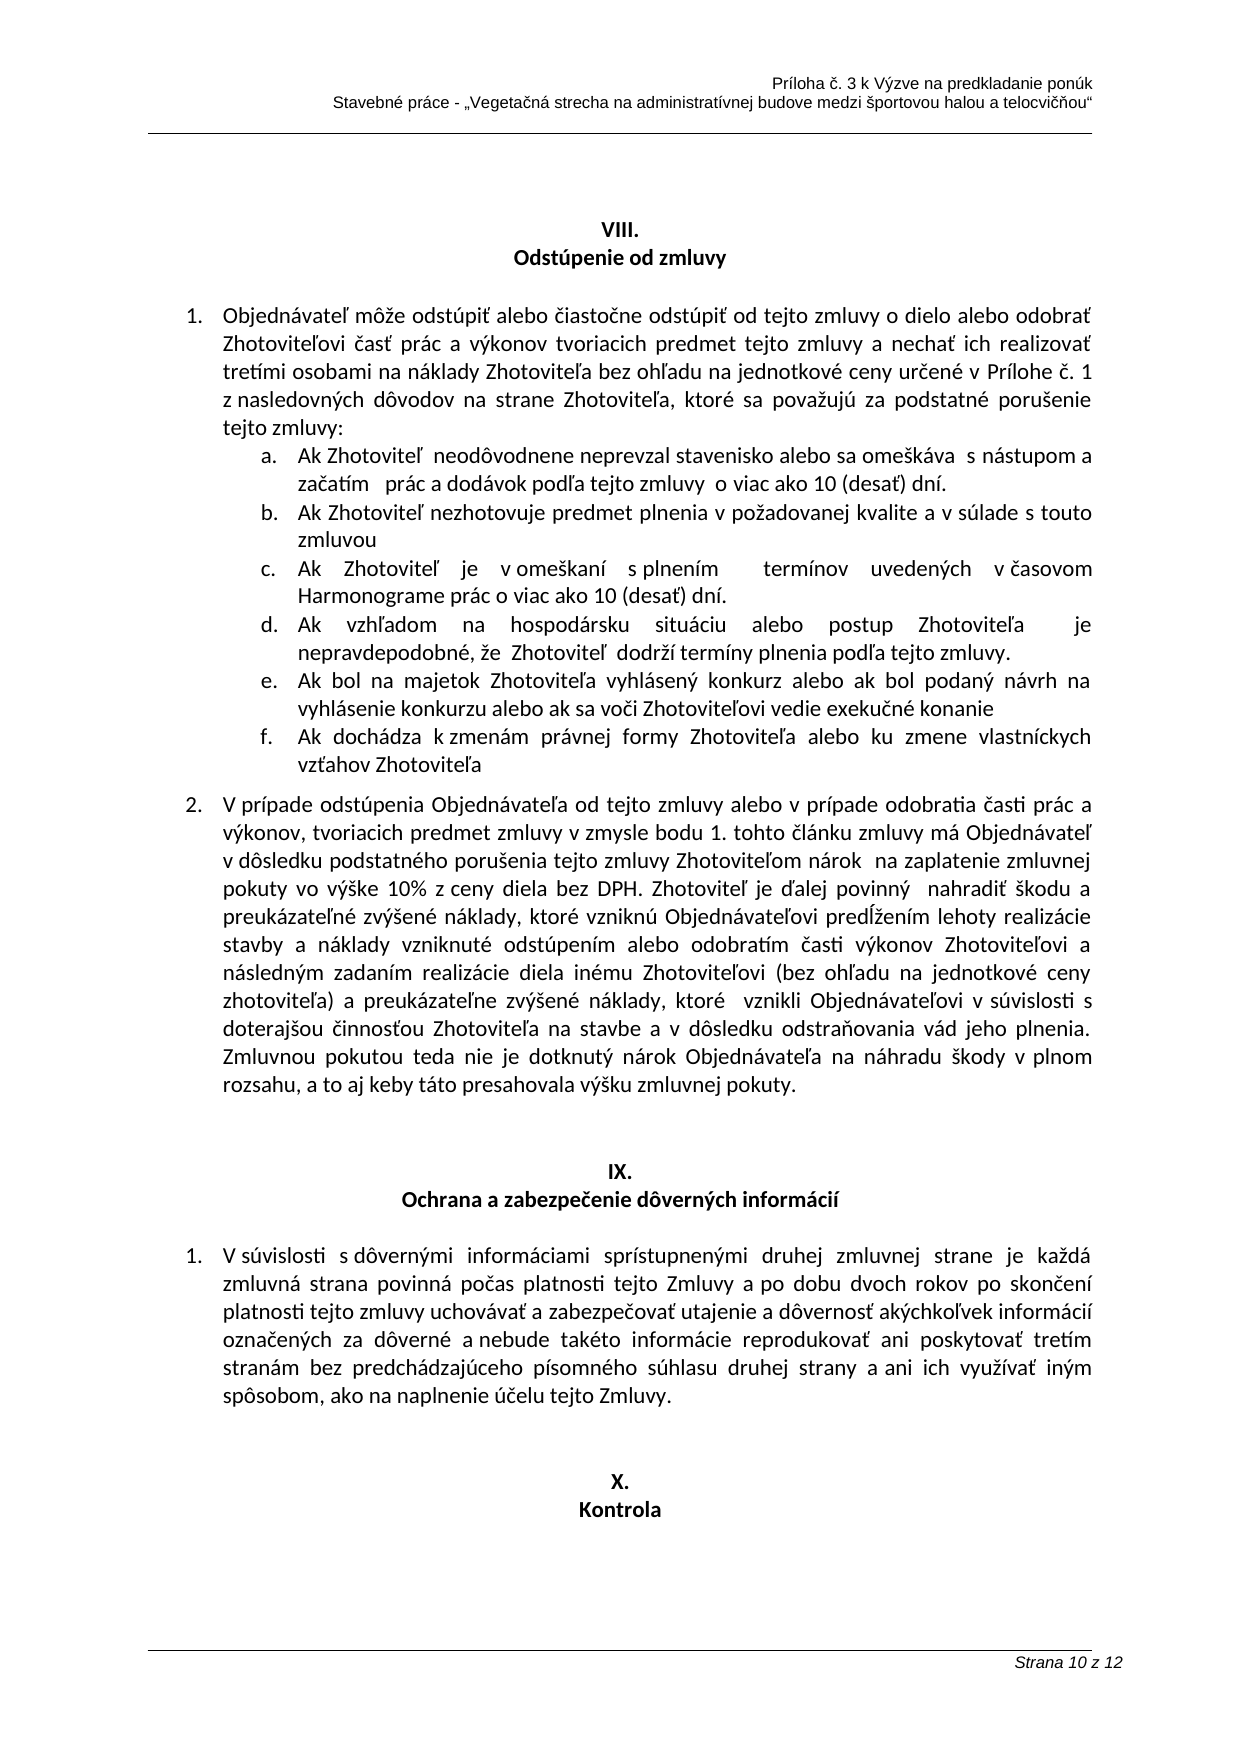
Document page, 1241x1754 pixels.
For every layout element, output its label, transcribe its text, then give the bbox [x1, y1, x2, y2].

text Kontrola [148, 1495, 1093, 1523]
list Ak Zhotoviteľ je v omeškaní s plnením termínov uvedených v časovom Harmonograme prác o viac ako 10 (desať) dní. [261, 554, 1092, 610]
text X. [148, 1467, 1092, 1495]
text Ochrana a zabezpečenie dôverných informácií [148, 1185, 1093, 1213]
list V súvislosti s dôvernými informáciami sprístupnenými druhej zmluvnej strane je každá zmluvná strana povinná počas platnosti tejto Zmluvy a po dobu dvoch rokov po skončení platnosti tejto zmluvy uchovávať a zabezpečovať utajenie a dôvernosť akýchkoľvek informácií označených za dôverné a nebude takéto informácie reprodukovať ani poskytovať tretím stranám bez predchádzajúceho písomného súhlasu druhej strany a ani ich využívať iným spôsobom, ako na naplnenie účelu tejto Zmluvy. [185, 1241, 1092, 1409]
text IX. [148, 1157, 1092, 1185]
text Odstúpenie od zmluvy [148, 243, 1093, 271]
list V prípade odstúpenia Objednávateľa od tejto zmluvy alebo v prípade odobratia časti prác a výkonov, tvoriacich predmet zmluvy v zmysle bodu 1. tohto článku zmluvy má Objednávateľ v dôsledku podstatného porušenia tejto zmluvy Zhotoviteľom nárok na zaplatenie zmluvnej pokuty vo výške 10% z ceny diela bez DPH. Zhotoviteľ je ďalej povinný nahradiť škodu a preukázateľné zvýšené náklady, ktoré vzniknú Objednávateľovi predĺžením lehoty realizácie stavby a náklady vzniknuté odstúpením alebo odobratím časti výkonov Zhotoviteľovi a následným zadaním realizácie diela inému Zhotoviteľovi (bez ohľadu na jednotkové ceny zhotoviteľa) a preukázateľne zvýšené náklady, ktoré vznikli Objednávateľovi v súvislosti s doterajšou činnosťou Zhotoviteľa na stavbe a v dôsledku odstraňovania vád jeho plnenia. Zmluvnou pokutou teda nie je dotknutý nárok Objednávateľa na náhradu škody v plnom rozsahu, a to aj keby táto presahovala výšku zmluvnej pokuty. [185, 790, 1092, 1098]
list Ak bol na majetok Zhotoviteľa vyhlásený konkurz alebo ak bol podaný návrh na vyhlásenie konkurzu alebo ak sa voči Zhotoviteľovi vedie exekučné konanie [261, 666, 1092, 722]
list Ak Zhotoviteľ nezhotovuje predmet plnenia v požadovanej kvalite a v súlade s touto zmluvou [261, 498, 1092, 554]
list Ak dochádza k zmenám právnej formy Zhotoviteľa alebo ku zmene vlastníckych vzťahov Zhotoviteľa [260, 722, 1092, 778]
list Objednávateľ môže odstúpiť alebo čiastočne odstúpiť od tejto zmluvy o dielo alebo odobrať Zhotoviteľovi časť prác a výkonov tvoriacich predmet tejto zmluvy a nechať ich realizovať tretími osobami na náklady Zhotoviteľa bez ohľadu na jednotkové ceny určené v Prílohe č. 1 z nasledovných dôvodov na strane Zhotoviteľa, ktoré sa považujú za podstatné porušenie tejto zmluvy: [186, 301, 1092, 442]
text VIII. [148, 215, 1093, 243]
list Ak Zhotoviteľ neodôvodnene neprevzal stavenisko alebo sa omeškáva s nástupom a začatím prác a dodávok podľa tejto zmluvy o viac ako 10 (desať) dní. [261, 442, 1092, 498]
list Ak vzhľadom na hospodársku situáciu alebo postup Zhotoviteľa je nepravdepodobné, že Zhotoviteľ dodrží termíny plnenia podľa tejto zmluvy. [261, 610, 1092, 666]
